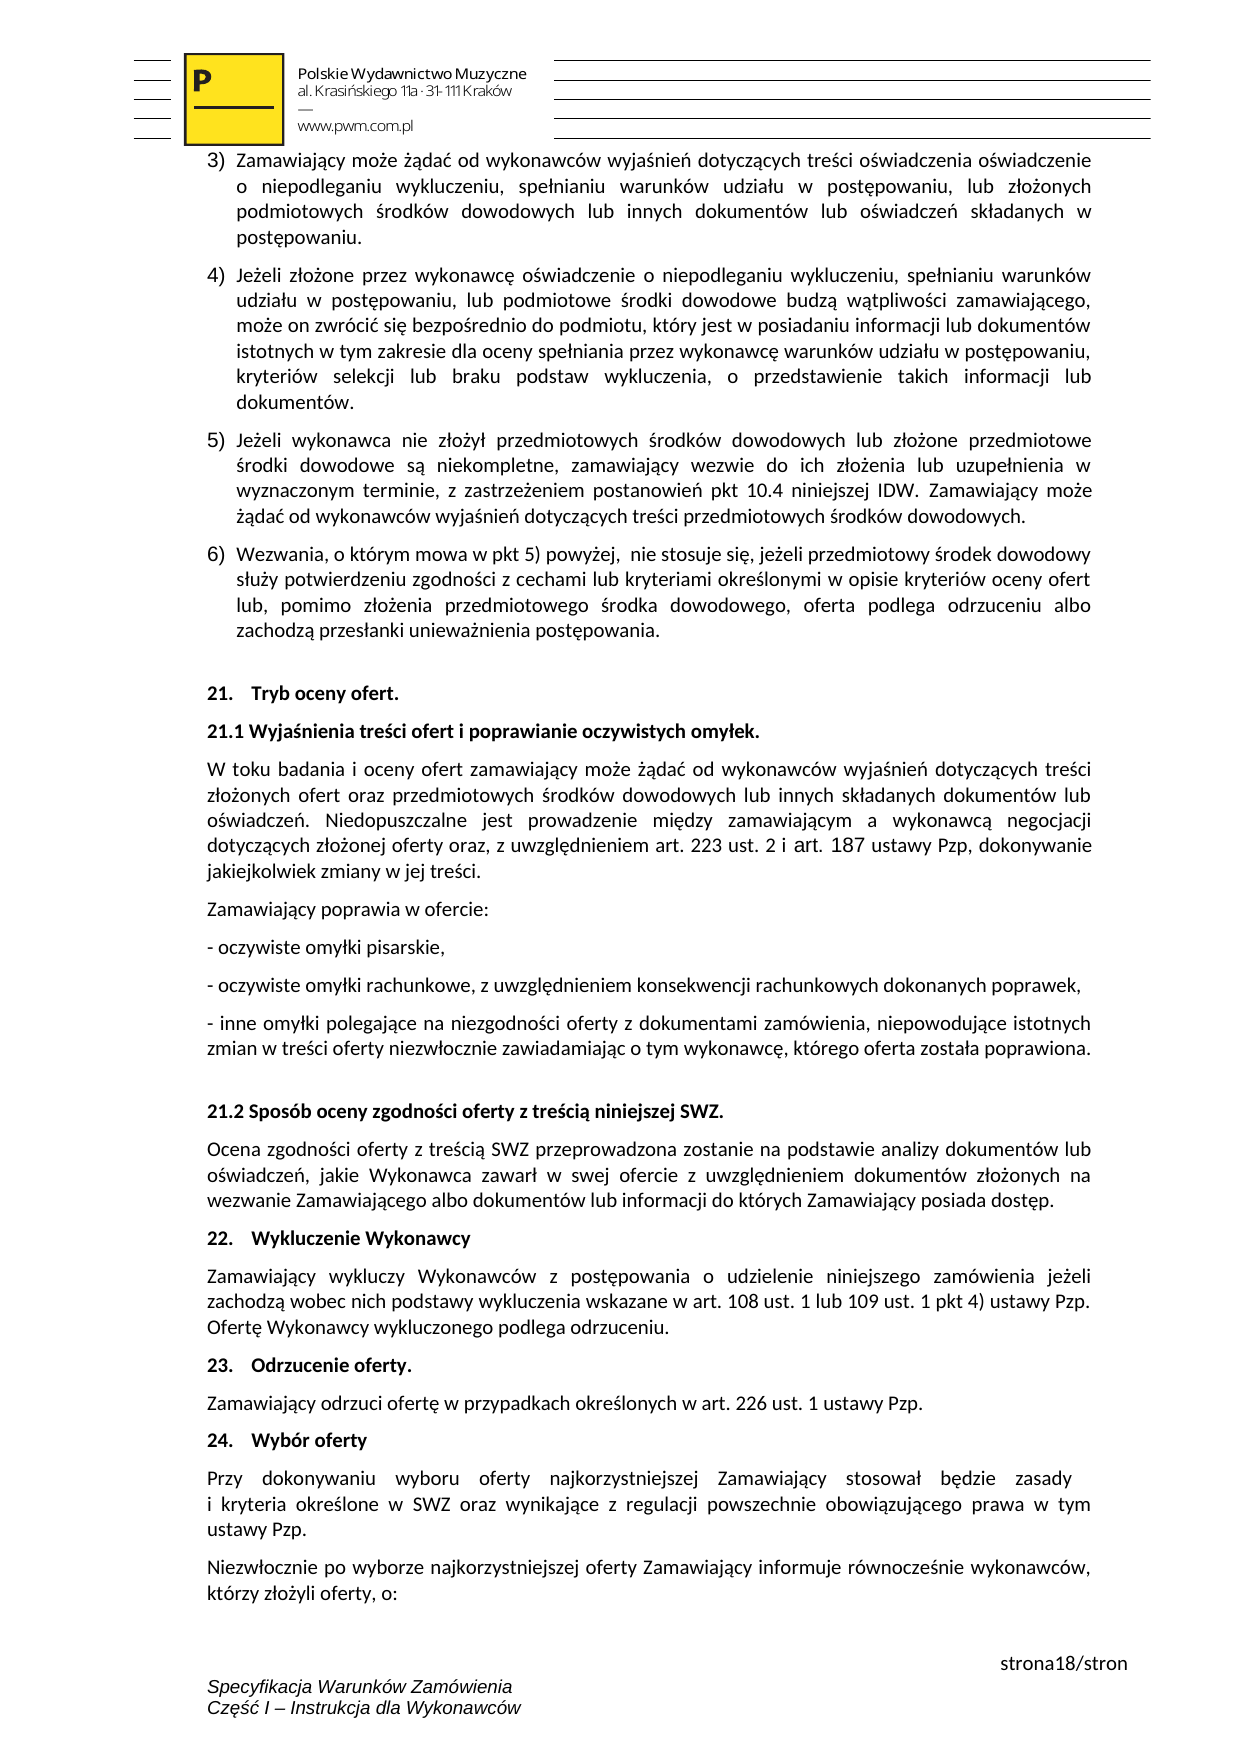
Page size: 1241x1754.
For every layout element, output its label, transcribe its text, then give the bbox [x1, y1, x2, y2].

list Jeżeli wykonawca nie złożył przedmiotowych środków dowodowych lub złożone przedmiotowe środki dowodowe są niekompletne, zamawiający wezwie do ich złożenia lub uzupełnienia w wyznaczonym terminie, z zastrzeżeniem postanowień pkt 10.4 niniejszej IDW. Zamawiający może żądać od wykonawców wyjaśnień dotyczących treści przedmiotowych środków dowodowych. [207, 427, 1093, 528]
list Zamawiający może żądać od wykonawców wyjaśnień dotyczących treści oświadczenia oświadczenie o niepodleganiu wykluczeniu, spełnianiu warunków udziału w postępowaniu, lub złożonych podmiotowych środków dowodowych lub innych dokumentów lub oświadczeń składanych w postępowaniu. [207, 148, 1093, 249]
text Ocena zgodności oferty z treścią SWZ przeprowadzona zostanie na podstawie analizy dokumentów lub oświadczeń, jakie Wykonawca zawarł w swej ofercie z uwzględnieniem dokumentów złożonych na wezwanie Zamawiającego albo dokumentów lub informacji do których Zamawiający posiada dostęp. [207, 1136, 1093, 1213]
text - oczywiste omyłki rachunkowe, z uwzględnieniem konsekwencji rachunkowych dokonanych poprawek, [207, 972, 1093, 997]
list Jeżeli złożone przez wykonawcę oświadczenie o niepodleganiu wykluczeniu, spełnianiu warunków udziału w postępowaniu, lub podmiotowe środki dowodowe budzą wątpliwości zamawiającego, może on zwrócić się bezpośrednio do podmiotu, który jest w posiadaniu informacji lub dokumentów istotnych w tym zakresie dla oceny spełniania przez wykonawcę warunków udziału w postępowaniu, kryteriów selekcji lub braku podstaw wykluczenia, o przedstawienie takich informacji lub dokumentów. [207, 262, 1093, 414]
subtitle Odrzucenie oferty. [207, 1352, 1093, 1377]
subtitle Wybór oferty [207, 1428, 1093, 1453]
text W toku badania i oceny ofert zamawiający może żądać od wykonawców wyjaśnień dotyczących treści złożonych ofert oraz przedmiotowych środków dowodowych lub innych składanych dokumentów lub oświadczeń. Niedopuszczalne jest prowadzenie między zamawiającym a wykonawcą negocjacji dotyczących złożonej oferty oraz, z uwzględnieniem art. 223 ust. 2 i art. 187 ustawy Pzp, dokonywanie jakiejkolwiek zmiany w jej treści. [207, 756, 1093, 883]
text Zamawiający wykluczy Wykonawców z postępowania o udzielenie niniejszego zamówienia jeżeli zachodzą wobec nich podstawy wykluczenia wskazane w art. 108 ust. 1 lub 109 ust. 1 pkt 4) ustawy Pzp. Ofertę Wykonawcy wykluczonego podlega odrzuceniu. [207, 1263, 1093, 1339]
text Zamawiający poprawia w ofercie: [207, 896, 1093, 921]
text Zamawiający odrzuci ofertę w przypadkach określonych w art. 226 ust. 1 ustawy Pzp. [207, 1390, 1093, 1415]
text - inne omyłki polegające na niezgodności oferty z dokumentami zamówienia, niepowodujące istotnych zmian w treści oferty niezwłocznie zawiadamiając o tym wykonawcę, którego oferta została poprawiona. [207, 1010, 1093, 1061]
subtitle Wykluczenie Wykonawcy [207, 1225, 1093, 1251]
list Wezwania, o którym mowa w pkt 5) powyżej, nie stosuje się, jeżeli przedmiotowy środek dowodowy służy potwierdzeniu zgodności z cechami lub kryteriami określonymi w opisie kryteriów oceny ofert lub, pomimo złożenia przedmiotowego środka dowodowego, oferta podlega odrzuceniu albo zachodzą przesłanki unieważnienia postępowania. [207, 541, 1093, 643]
text Przy dokonywaniu wyboru oferty najkorzystniejszej Zamawiający stosował będzie zasady i kryteria określone w SWZ oraz wynikające z regulacji powszechnie obowiązującego prawa w tym ustawy Pzp. [207, 1466, 1093, 1542]
text - oczywiste omyłki pisarskie, [207, 934, 1093, 959]
text Niezwłocznie po wyborze najkorzystniejszej oferty Zamawiający informuje równocześnie wykonawców, którzy złożyli oferty, o: [207, 1554, 1093, 1605]
subtitle 21.1 Wyjaśnienia treści ofert i poprawianie oczywistych omyłek. [207, 718, 1093, 744]
subtitle 21.2 Sposób oceny zgodności oferty z treścią niniejszej SWZ. [207, 1098, 1093, 1124]
subtitle Tryb oceny ofert. [207, 681, 1093, 706]
